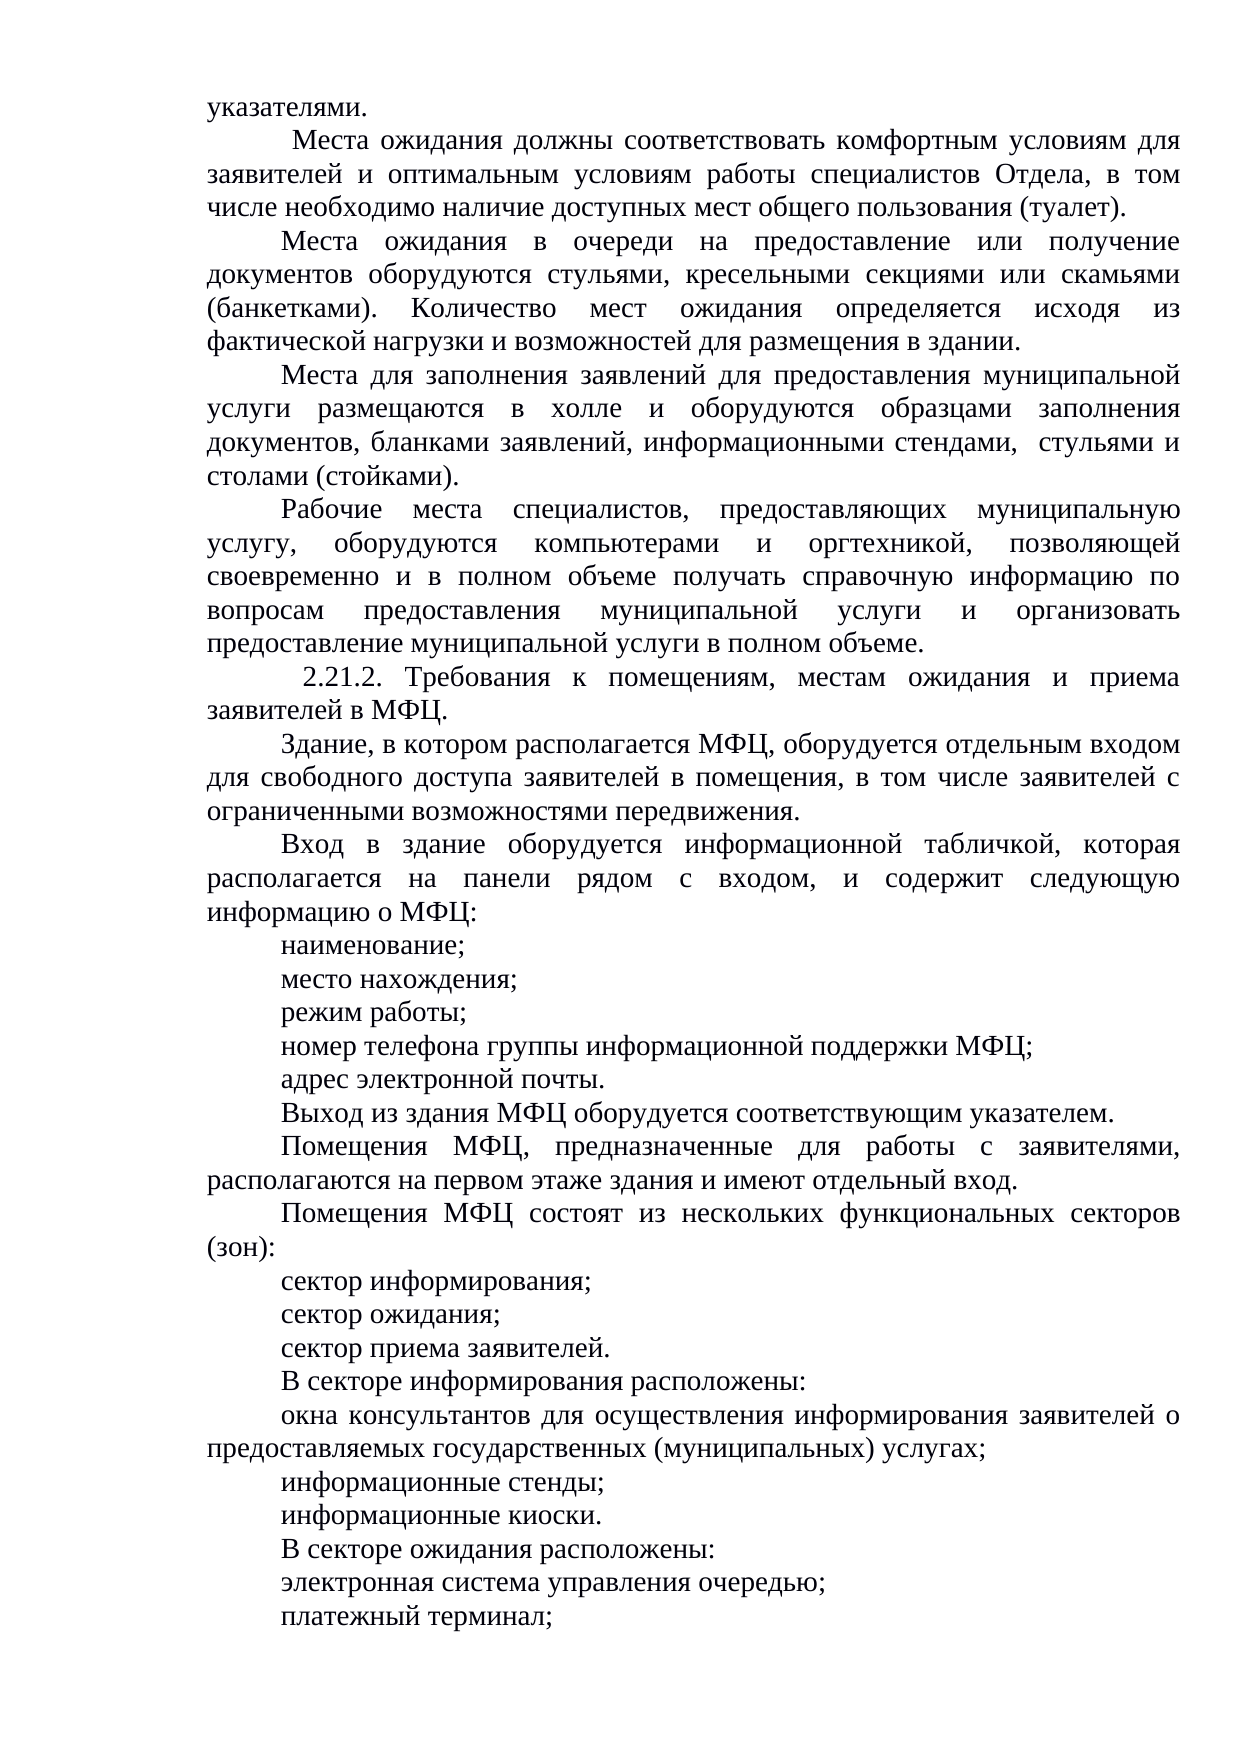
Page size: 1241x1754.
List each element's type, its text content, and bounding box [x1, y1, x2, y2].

text режим работы; [207, 994, 1181, 1028]
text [207, 89, 1181, 122]
text сектор информирования; [207, 1263, 1181, 1296]
text окна консультантов для осуществления информирования заявителей о предоставляемых государственных (муниципальных) услугах; [207, 1397, 1181, 1464]
text место нахождения; [207, 961, 1181, 994]
text адрес электронной почты. [207, 1061, 1181, 1095]
text Места ожидания в очереди на предоставление или получение документов оборудуются стульями, кресельными секциями или скамьями (банкетками). Количество мест ожидания определяется исходя из фактической нагрузки и возможностей для размещения в здании. [207, 223, 1181, 357]
text В секторе ожидания расположены: [207, 1531, 1181, 1564]
text электронная система управления очередью; [207, 1564, 1181, 1598]
text платежный терминал; [207, 1598, 1181, 1632]
text сектор приема заявителей. [207, 1330, 1181, 1363]
text Здание, в котором располагается МФЦ, оборудуется отдельным входом для свободного доступа заявителей в помещения, в том числе заявителей с ограниченными возможностями передвижения. [207, 726, 1181, 827]
text Выход из здания МФЦ оборудуется соответствующим указателем. [207, 1095, 1181, 1128]
text Рабочие места специалистов, предоставляющих муниципальную услугу, оборудуются компьютерами и оргтехникой, позволяющей своевременно и в полном объеме получать справочную информацию по вопросам предоставления муниципальной услуги и организовать предоставление муниципальной услуги в полном объеме. [207, 491, 1181, 659]
text Места ожидания должны соответствовать комфортным условиям для заявителей и оптимальным условиям работы специалистов Отдела, в том числе необходимо наличие доступных мест общего пользования (туалет). [207, 122, 1181, 223]
text Помещения МФЦ состоят из нескольких функциональных секторов (зон): [207, 1196, 1181, 1263]
text номер телефона группы информационной поддержки МФЦ; [207, 1028, 1181, 1061]
text Помещения МФЦ, предназначенные для работы с заявителями, располагаются на первом этаже здания и имеют отдельный вход. [207, 1128, 1181, 1196]
text В секторе информирования расположены: [207, 1363, 1181, 1397]
text информационные стенды; [207, 1464, 1181, 1497]
text Места для заполнения заявлений для предоставления муниципальной услуги размещаются в холле и оборудуются образцами заполнения документов, бланками заявлений, информационными стендами, стульями и столами (стойками). [207, 357, 1181, 491]
text сектор ожидания; [207, 1296, 1181, 1330]
text 2.21.2. Требования к помещениям, местам ожидания и приема заявителей в МФЦ. [207, 659, 1181, 726]
text информационные киоски. [207, 1497, 1181, 1531]
text наименование; [207, 927, 1181, 961]
text Вход в здание оборудуется информационной табличкой, которая располагается на панели рядом с входом, и содержит следующую информацию о МФЦ: [207, 827, 1181, 927]
